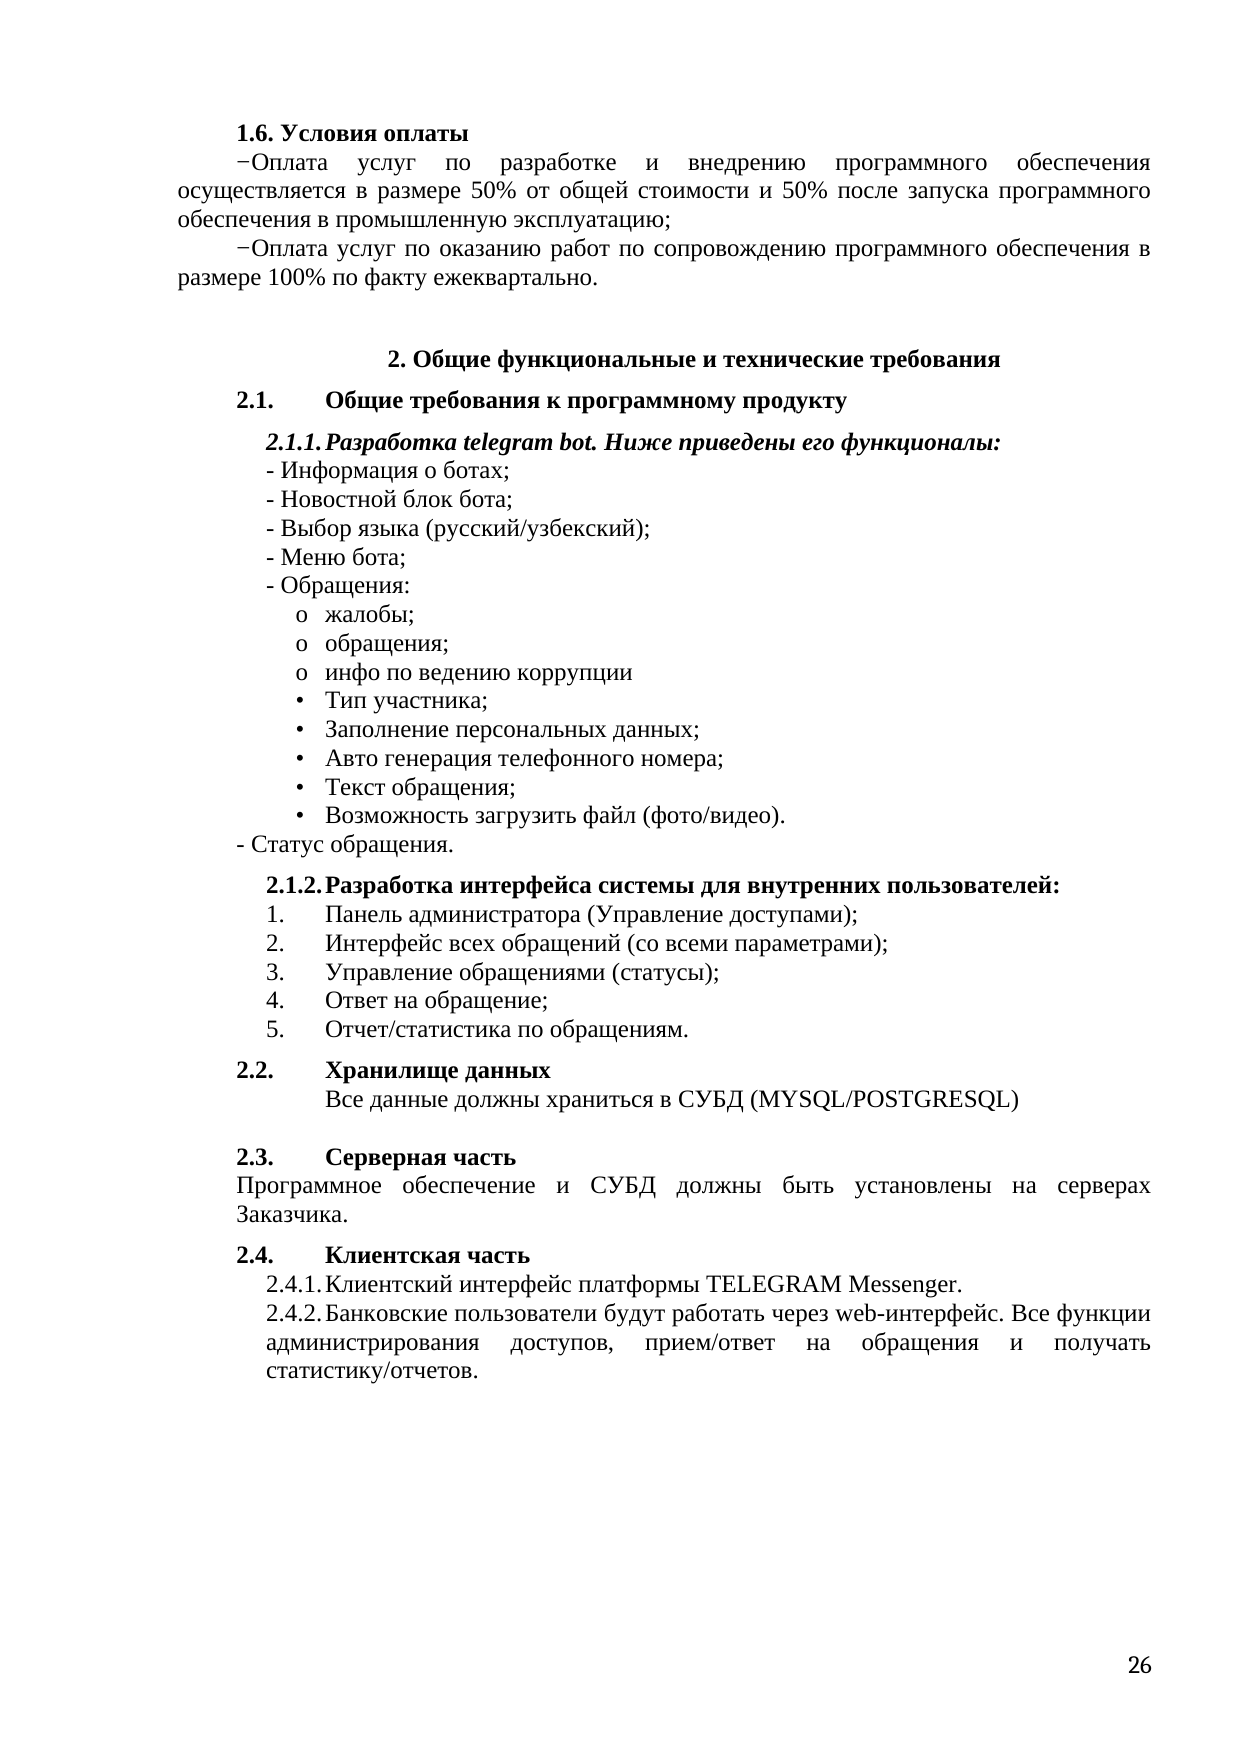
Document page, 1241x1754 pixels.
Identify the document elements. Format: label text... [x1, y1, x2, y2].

text Программное обеспечение и СУБД должны быть установлены на серверах Заказчика. [236, 1171, 1152, 1228]
text 2.4.2. Банковские пользователи будут работать через web-интерфейс. Все функции администрирования доступов, прием/ответ на обращения и получать статистику/отчетов. [266, 1298, 1152, 1384]
text − Оплата услуг по разработке и внедрению программного обеспечения осуществляется в размере 50% от общей стоимости и 50% после запуска программного обеспечения в промышленную эксплуатацию; [177, 147, 1152, 233]
text Все данные должны храниться в СУБД (MYSQL/POSTGRESQL) [177, 1084, 1152, 1113]
text 2.1.2. Разработка интерфейса системы для внутренних пользователей: [177, 871, 1152, 899]
text 2. Интерфейс всех обращений (со всеми параметрами); [177, 928, 1152, 957]
text • Тип участника; [177, 686, 1152, 714]
text − Оплата услуг по оказанию работ по сопровождению программного обеспечения в размере 100% по факту ежеквартально. [177, 233, 1152, 291]
text • Заполнение персональных данных; [177, 714, 1152, 743]
text • Текст обращения; [177, 772, 1152, 801]
text - Новостной блок бота; [177, 484, 1152, 513]
text - Меню бота; [177, 542, 1152, 571]
text 5. Отчет/статистика по обращениям. [177, 1014, 1152, 1043]
text 1. Панель администратора (Управление доступами); [177, 899, 1152, 928]
text 3. Управление обращениями (статусы); [177, 957, 1152, 986]
text o жалобы; [177, 599, 1152, 628]
text 2.1. Общие требования к программному продукту [177, 386, 1152, 414]
text 2.2. Хранилище данных [177, 1056, 1152, 1084]
text 1.6. Условия оплаты [177, 118, 1152, 147]
text o обращения; [177, 628, 1152, 657]
text 2.3. Серверная часть [177, 1142, 1152, 1171]
text 4. Ответ на обращение; [177, 986, 1152, 1014]
text • Возможность загрузить файл (фото/видео). [177, 801, 1152, 829]
text 2.4. Клиентская часть [177, 1241, 1152, 1269]
text 2.1.1. Разработка telegram bot. Ниже приведены его функционалы: [177, 427, 1152, 456]
text - Информация о ботах; [177, 456, 1152, 484]
text • Авто генерация телефонного номера; [177, 743, 1152, 772]
text - Обращения: [177, 571, 1152, 599]
text 2. Общие функциональные и технические требования [177, 344, 1152, 373]
text o инфо по ведению коррупции [177, 657, 1152, 686]
text - Выбор языка (русский/узбекский); [177, 513, 1152, 542]
text - Статус обращения. [177, 829, 1152, 858]
text 2.4.1. Клиентский интерфейс платформы TELEGRAM Messenger. [266, 1269, 1152, 1298]
